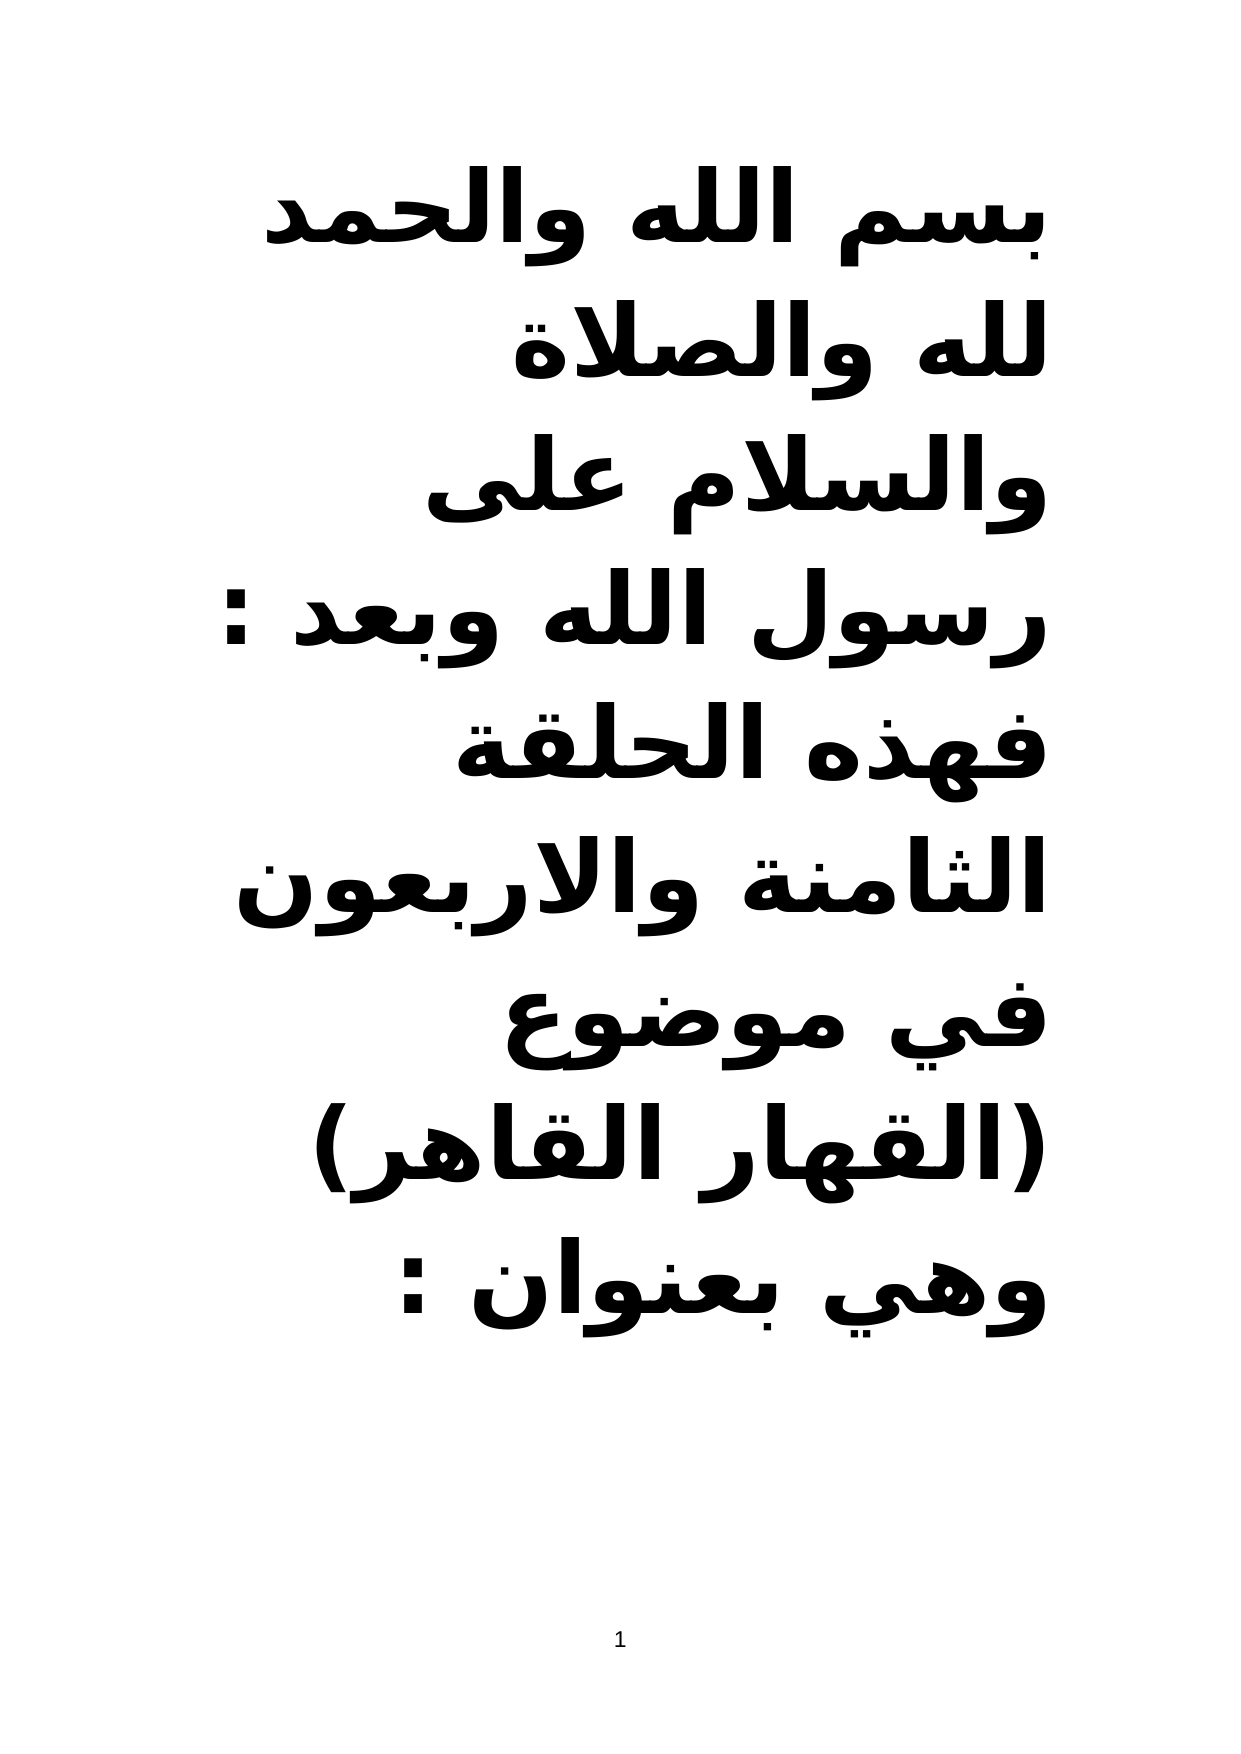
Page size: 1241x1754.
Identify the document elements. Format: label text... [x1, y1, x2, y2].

text بسم الله والحمد لله والصلاة والسلام على رسول الله وبعد : فهذه الحلقة الثامنة والاربعون في موضوع (القهار القاهر) وهي بعنوان : [187, 150, 1053, 1337]
